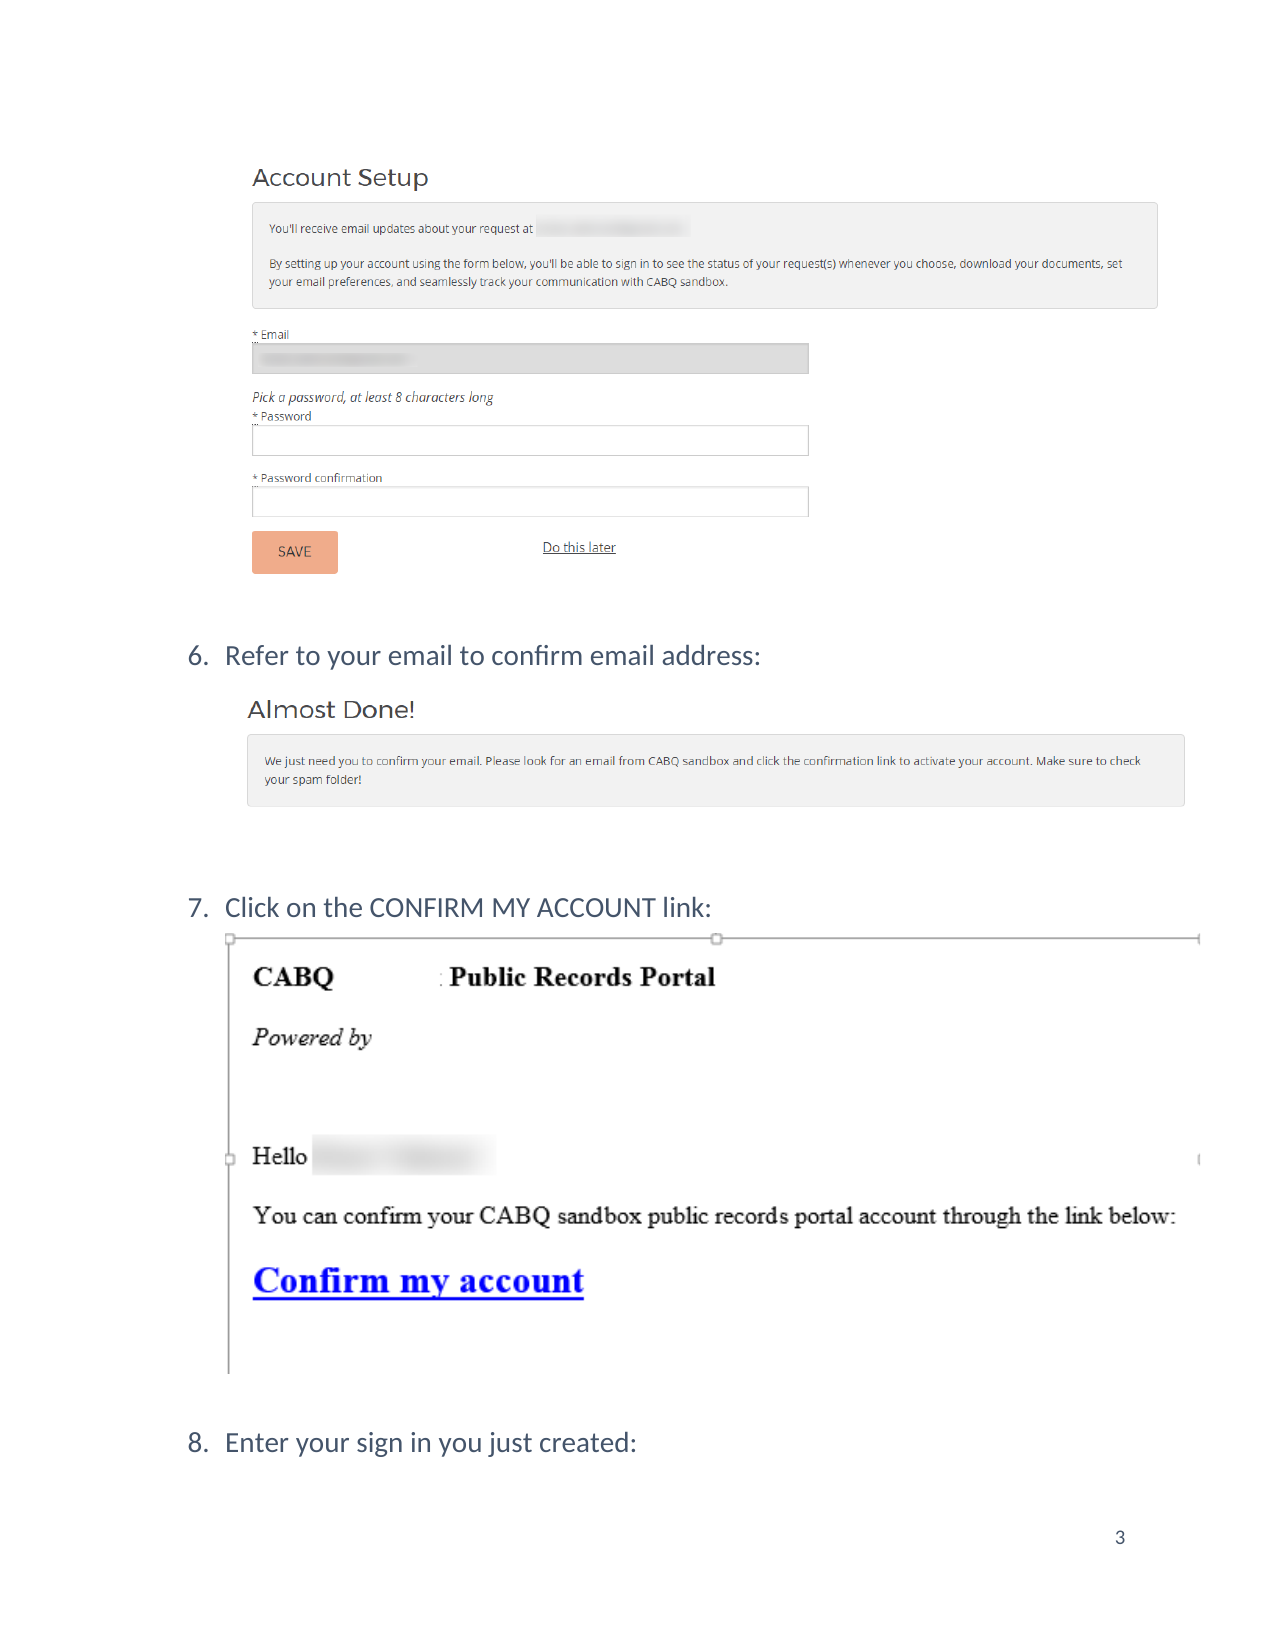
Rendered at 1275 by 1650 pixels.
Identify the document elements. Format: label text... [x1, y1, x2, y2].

list Refer to your email to confirm email address: [187, 637, 1125, 673]
list Enter your sign in you just created: [187, 1424, 1125, 1460]
picture [225, 682, 1200, 838]
picture [225, 933, 1200, 1374]
list Click on the CONFIRM MY ACCOUNT link: [187, 889, 1125, 924]
picture [225, 150, 1171, 587]
